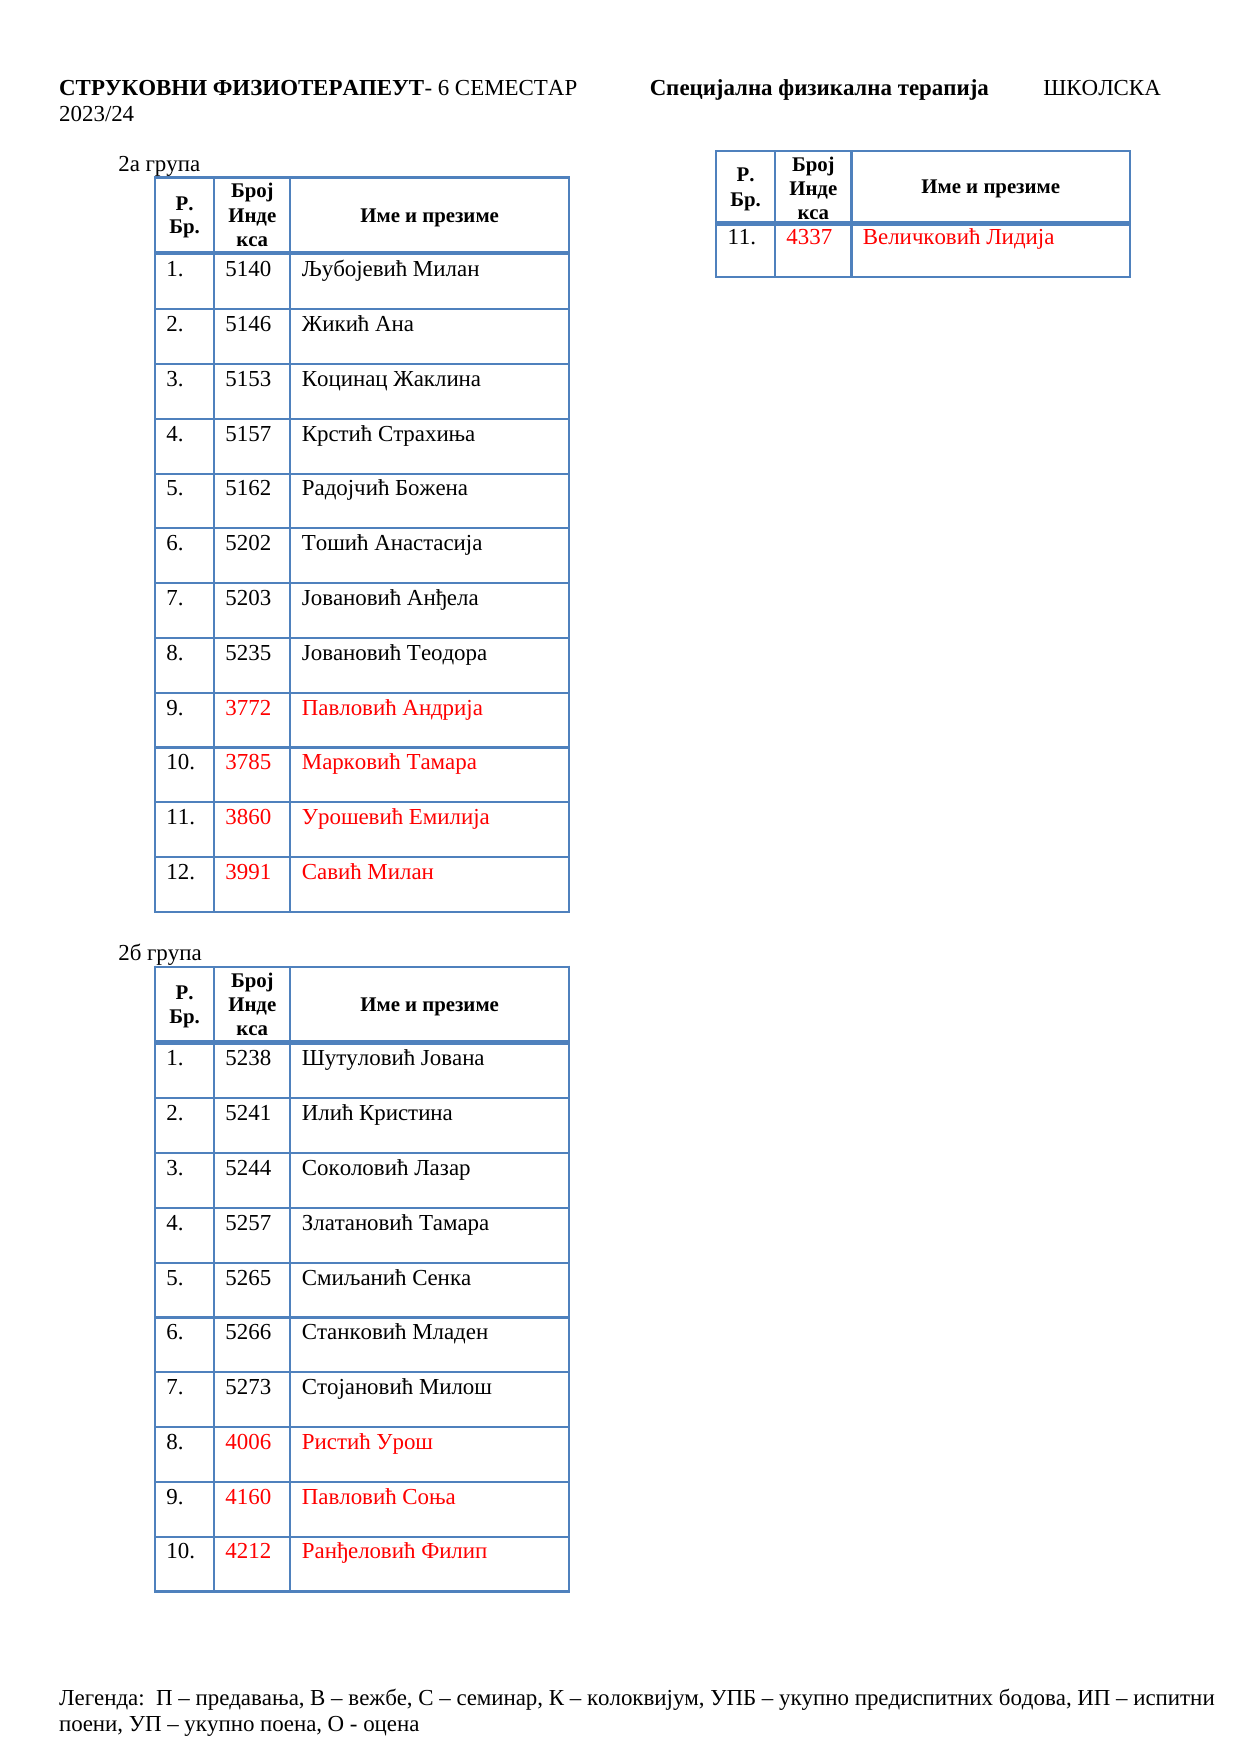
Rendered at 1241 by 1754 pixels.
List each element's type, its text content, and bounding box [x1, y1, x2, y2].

table_cell [156, 858, 213, 911]
table_cell 5244 [215, 1154, 289, 1207]
table_cell 5235 [215, 639, 289, 692]
table_header Број Индекса [215, 179, 289, 251]
table_cell [156, 255, 213, 308]
table_cell Златановић Тамара [291, 1209, 568, 1262]
table_cell Павловић Андрија [291, 694, 568, 746]
table_cell [156, 529, 213, 582]
table_header Број Индекса [215, 968, 289, 1040]
table_cell 4160 [215, 1483, 289, 1536]
table_cell 5238 [215, 1045, 289, 1097]
table_cell Урошевић Емилија [291, 803, 568, 856]
table_cell [156, 1045, 213, 1097]
table_header Р. Бр. [156, 179, 213, 251]
text 2б група [118, 939, 605, 966]
table_cell Станковић Младен [291, 1319, 568, 1371]
table_cell 4006 [215, 1428, 289, 1481]
table_cell [156, 749, 213, 801]
table_cell 5203 [215, 584, 289, 637]
table_cell [156, 1099, 213, 1152]
table_cell [156, 803, 213, 856]
table_cell 5146 [215, 310, 289, 363]
table_cell Ранђеловић Филип [291, 1538, 568, 1590]
table_cell [156, 1428, 213, 1481]
table_cell [156, 310, 213, 363]
table_cell Коцинац Жаклина [291, 365, 568, 418]
table_cell Марковић Тамара [291, 749, 568, 801]
table_cell [156, 1373, 213, 1426]
table_cell Павловић Соња [291, 1483, 568, 1536]
table_cell 5273 [215, 1373, 289, 1426]
table_cell [156, 584, 213, 637]
table_cell 5257 [215, 1209, 289, 1262]
table_cell Смиљанић Сенка [291, 1264, 568, 1316]
table_cell 4212 [215, 1538, 289, 1590]
table_cell 5266 [215, 1319, 289, 1371]
table_cell [717, 226, 774, 276]
table_cell Тошић Анастасија [291, 529, 568, 582]
table_cell 3860 [215, 803, 289, 856]
table_cell Жикић Ана [291, 310, 568, 363]
table_header Име и презиме [853, 152, 1129, 221]
table_cell Величковић Лидија [853, 226, 1129, 276]
table_cell 5140 [215, 255, 289, 308]
table_cell 5202 [215, 529, 289, 582]
table_cell [156, 1154, 213, 1207]
table_cell Радојчић Божена [291, 475, 568, 527]
table_header Р. Бр. [717, 152, 774, 221]
table_cell [156, 1538, 213, 1590]
table_cell Шутуловић Јована [291, 1045, 568, 1097]
table_cell Соколовић Лазар [291, 1154, 568, 1207]
table_cell [156, 1483, 213, 1536]
table_cell 5153 [215, 365, 289, 418]
table_cell Љубојевић Милан [291, 255, 568, 308]
table_cell 5241 [215, 1099, 289, 1152]
table_cell Ристић Урош [291, 1428, 568, 1481]
table_cell 5157 [215, 420, 289, 472]
table_cell 3785 [215, 749, 289, 801]
table_cell Јовановић Анђела [291, 584, 568, 637]
table_cell Илић Кристина [291, 1099, 568, 1152]
table_cell Јовановић Теодора [291, 639, 568, 692]
table_cell [156, 475, 213, 527]
table_cell [156, 365, 213, 418]
table_cell 5265 [215, 1264, 289, 1316]
text 2а група [118, 150, 605, 176]
table_cell [156, 1264, 213, 1316]
table_cell 3772 [215, 694, 289, 746]
table_cell 3991 [215, 858, 289, 911]
table_header Р. Бр. [156, 968, 213, 1040]
table_cell 4337 [776, 226, 850, 276]
table_header Име и презиме [291, 179, 568, 251]
table_header Број Индекса [776, 152, 850, 221]
table_header Име и презиме [291, 968, 568, 1040]
table_cell Крстић Страхиња [291, 420, 568, 472]
table_cell [156, 1319, 213, 1371]
table_cell Савић Милан [291, 858, 568, 911]
table_cell [156, 639, 213, 692]
table_cell 5162 [215, 475, 289, 527]
table_cell [156, 420, 213, 472]
table_cell [156, 1209, 213, 1262]
table_cell [156, 694, 213, 746]
table_cell Стојановић Милош [291, 1373, 568, 1426]
